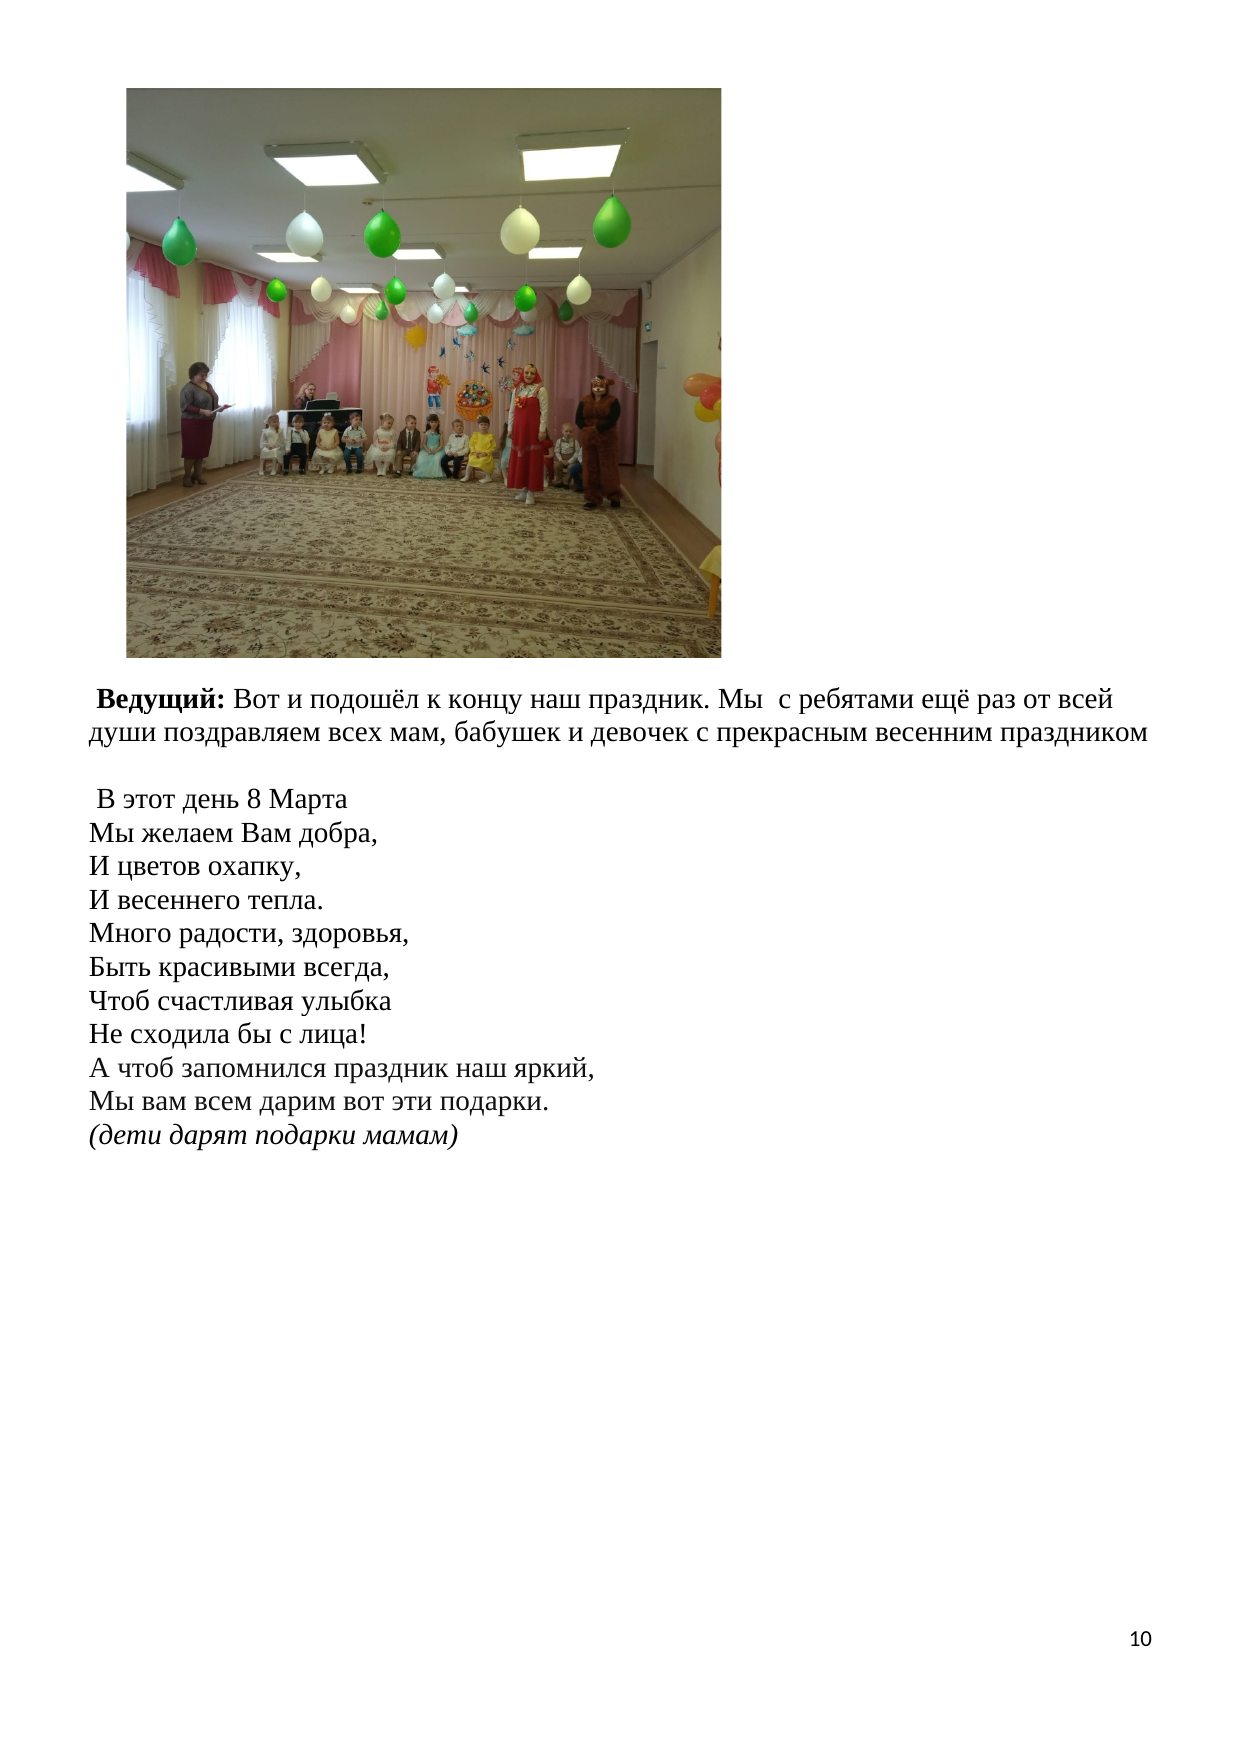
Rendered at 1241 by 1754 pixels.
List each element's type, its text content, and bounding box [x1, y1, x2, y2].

text А чтоб запомнился праздник наш яркий, [89, 1050, 1152, 1083]
text (дети дарят подарки мамам) [89, 1117, 1152, 1150]
text Ведущий: Вот и подошёл к концу наш праздник. Мы с ребятами ещё раз от всей души поздравляем всех мам, бабушек и девочек с прекрасным весенним праздником В этот день 8 Марта Мы желаем Вам добра, И цветов охапку, И весеннего тепла. Много радости, здоровья, Быть красивыми всегда, Чтоб счастливая улыбка Не сходила бы с лица! [89, 681, 1152, 1050]
text Мы вам всем дарим вот эти подарки. [89, 1083, 1152, 1117]
picture [126, 88, 722, 658]
